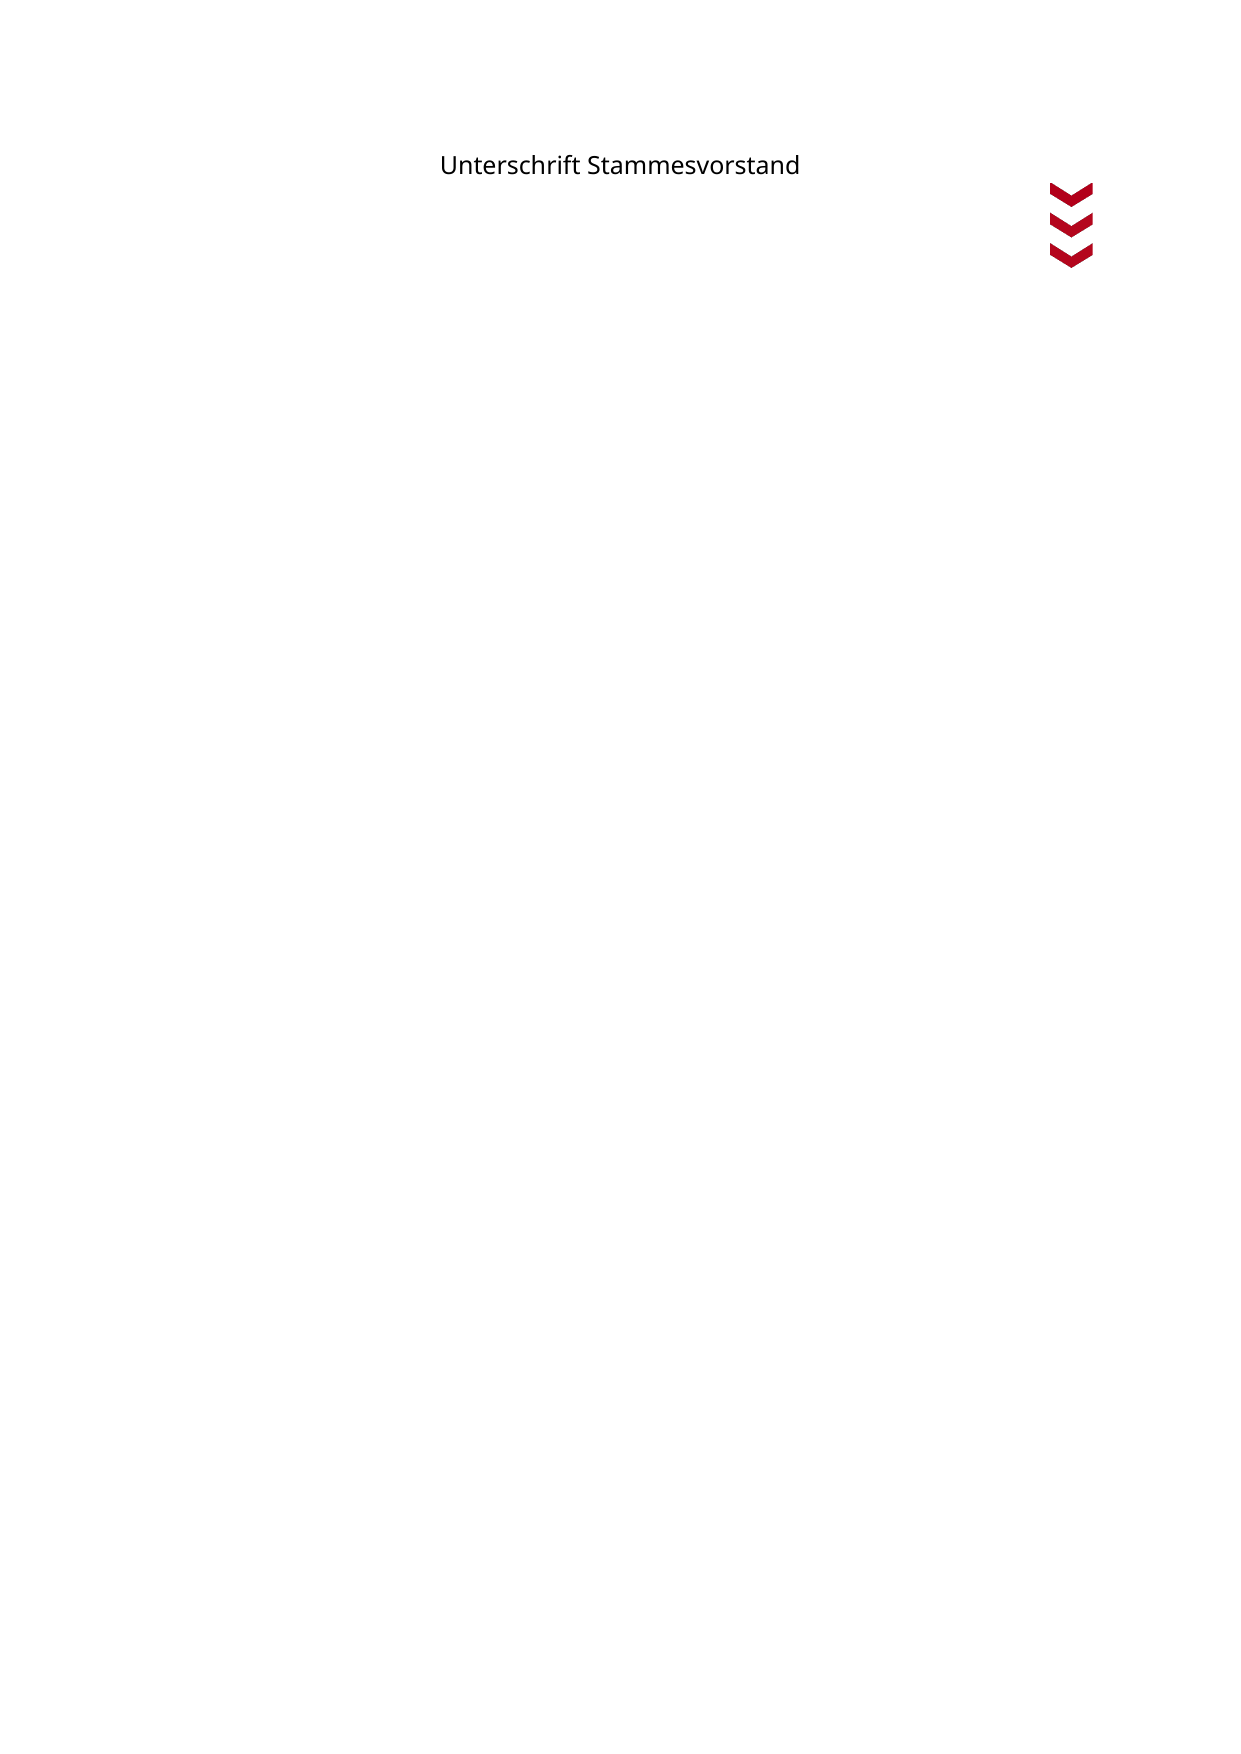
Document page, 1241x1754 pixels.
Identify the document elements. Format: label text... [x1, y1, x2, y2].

picture [1050, 183, 1093, 268]
text Unterschrift Stammesvorstand [148, 148, 1093, 182]
